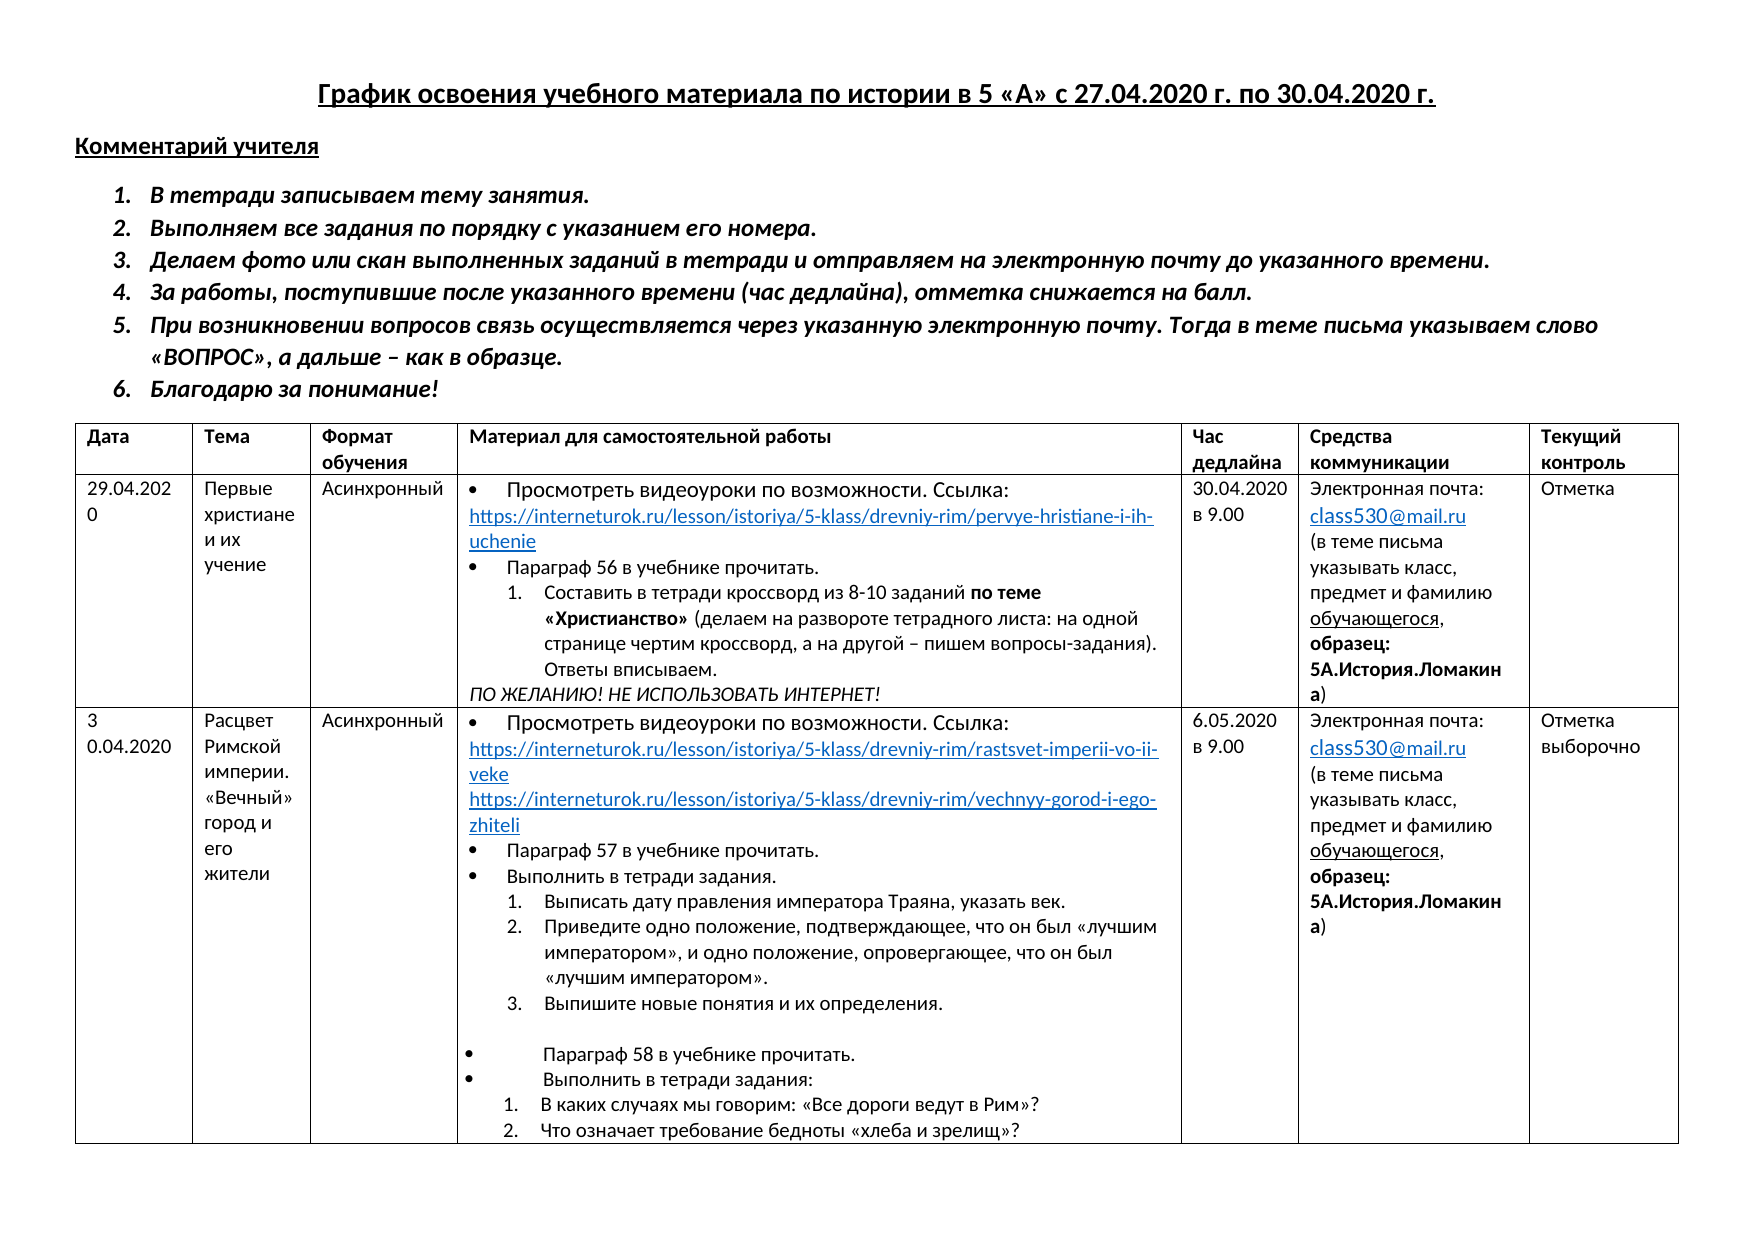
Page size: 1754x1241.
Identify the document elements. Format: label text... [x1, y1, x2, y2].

table_cell Расцвет Римской империи. «Вечный» город и его жители [193, 708, 310, 1142]
table_cell Просмотреть видеоуроки по возможности. Ссылка: https://interneturok.ru/lesson/istoriya/5-klass/drevniy-rim/rastsvet-imperii-vo-ii-veke https://interneturok.ru/lesson/istoriya/5-klass/drevniy-rim/vechnyy-gorod-i-ego-zhiteli Параграф 57 в учебнике прочитать. Выполнить в тетради задания. Выписать дату правления императора Траяна, указать век. Приведите одно положение, подтверждающее, что он был «лучшим императором», и одно положение, опровергающее, что он был «лучшим императором». Выпишите новые понятия и их определения. Параграф 58 в учебнике прочитать. Выполнить в тетради задания: В каких случаях мы говорим: «Все дороги ведут в Рим»? Что означает требование бедноты «хлеба и зрелищ»? [458, 708, 1181, 1142]
table_cell 30.04.2020 в 9.00 [1182, 475, 1298, 707]
table_cell Первые христиане и их учение [193, 475, 310, 707]
text Комментарий учителя [75, 130, 1679, 161]
list В тетради записываем тему занятия. [112, 180, 1679, 210]
list За работы, поступившие после указанного времени (час дедлайна), отметка снижается на балл. [112, 277, 1679, 307]
table_header Текущий контроль [1530, 424, 1678, 474]
table_cell Электронная почта: class530@mail.ru (в теме письма указывать класс, предмет и фамилию обучающегося, образец: 5А.История.Ломакина) [1299, 475, 1529, 707]
table_cell 29.04.2020 [76, 475, 192, 707]
text График освоения учебного материала по истории в 5 «А» с 27.04.2020 г. по 30.04.2020 г. [75, 75, 1679, 111]
table_header Тема [193, 424, 310, 474]
table_cell Просмотреть видеоуроки по возможности. Ссылка: https://interneturok.ru/lesson/istoriya/5-klass/drevniy-rim/pervye-hristiane-i-ih-uchenie Параграф 56 в учебнике прочитать. Составить в тетради кроссворд из 8-10 заданий по теме «Христианство» (делаем на развороте тетрадного листа: на одной странице чертим кроссворд, а на другой – пишем вопросы-задания). Ответы вписываем. ПО ЖЕЛАНИЮ! НЕ ИСПОЛЬЗОВАТЬ ИНТЕРНЕТ! [458, 475, 1181, 707]
table_header Дата [76, 424, 192, 474]
table_cell Асинхронный [311, 708, 457, 1142]
table_cell Отметка выборочно [1530, 708, 1678, 1142]
table_cell 6.05.2020 в 9.00 [1182, 708, 1298, 1142]
table_cell 30.04.2020 [76, 708, 192, 1142]
list При возникновении вопросов связь осуществляется через указанную электронную почту. Тогда в теме письма указываем слово «ВОПРОС», а дальше – как в образце. [112, 309, 1679, 372]
table_cell Электронная почта: class530@mail.ru (в теме письма указывать класс, предмет и фамилию обучающегося, образец: 5А.История.Ломакина) [1299, 708, 1529, 1142]
table_header Час дедлайна [1182, 424, 1298, 474]
table_header Средства коммуникации [1299, 424, 1529, 474]
list Делаем фото или скан выполненных заданий в тетради и отправляем на электронную почту до указанного времени. [112, 244, 1679, 275]
table_header Формат обучения [311, 424, 457, 474]
table_header Материал для самостоятельной работы [458, 424, 1181, 474]
list Благодарю за понимание! [112, 373, 1679, 404]
table_cell Отметка [1530, 475, 1678, 707]
list Выполняем все задания по порядку с указанием его номера. [112, 212, 1679, 242]
table_cell Асинхронный [311, 475, 457, 707]
